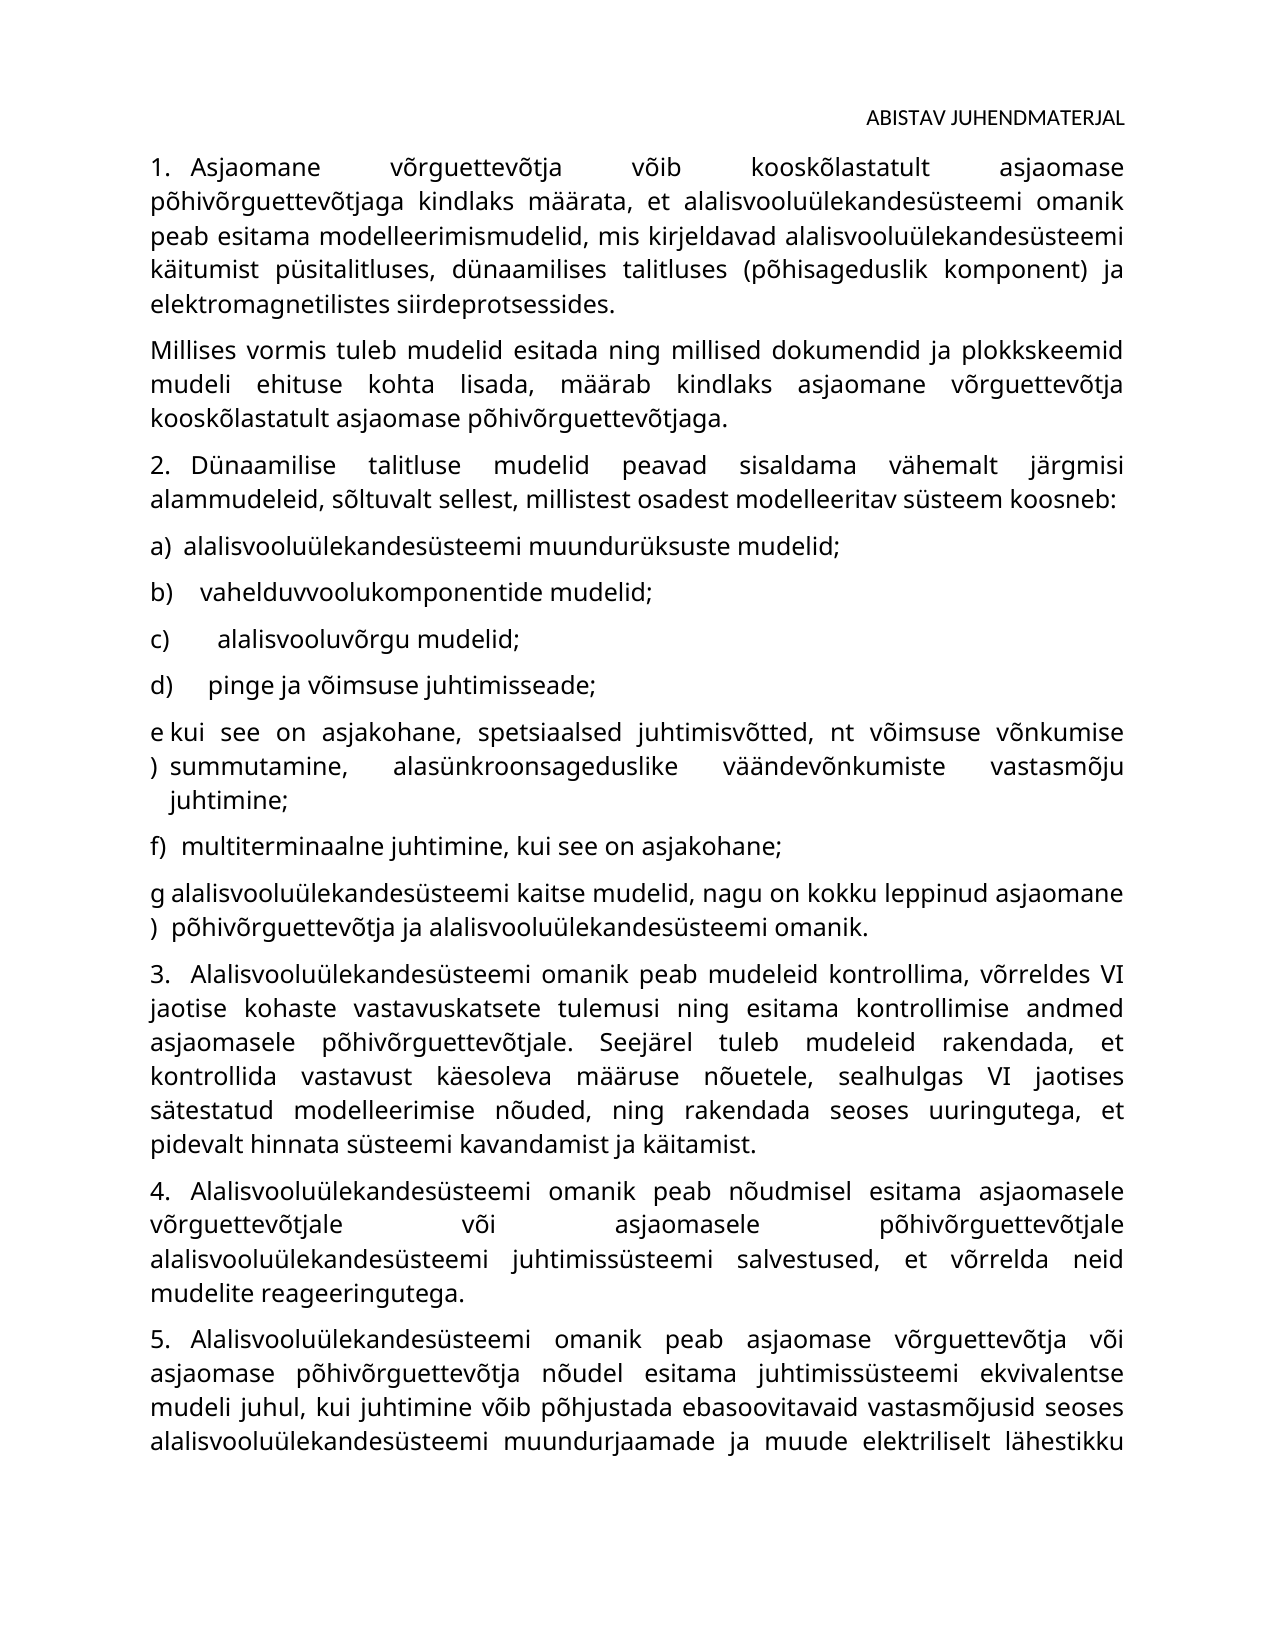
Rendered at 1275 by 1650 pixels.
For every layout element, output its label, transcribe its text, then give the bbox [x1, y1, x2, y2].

table_header vahelduvvoolukomponentide mudelid; [200, 562, 1125, 609]
table_header e) [150, 702, 169, 817]
table_header multiterminaalne juhtimine, kui see on asjakohane; [181, 817, 1125, 863]
table_header b) [150, 562, 200, 609]
table_header g) [150, 863, 171, 944]
table_header pinge ja võimsuse juhtimisseade; [208, 655, 1125, 702]
text 3. Alalisvooluülekandesüsteemi omanik peab mudeleid kontrollima, võrreldes VI jaotise kohaste vastavuskatsete tulemusi ning esitama kontrollimise andmed asjaomasele põhivõrguettevõtjale. Seejärel tuleb mudeleid rakendada, et kontrollida vastavust käesoleva määruse nõuetele, sealhulgas VI jaotises sätestatud modelleerimise nõuded, ning rakendada seoses uuringutega, et pidevalt hinnata süsteemi kavandamist ja käitamist. [150, 956, 1125, 1161]
table_header alalisvooluvõrgu mudelid; [217, 609, 1125, 655]
text 4. Alalisvooluülekandesüsteemi omanik peab nõudmisel esitama asjaomasele võrguettevõtjale või asjaomasele põhivõrguettevõtjale alalisvooluülekandesüsteemi juhtimissüsteemi salvestused, et võrrelda neid mudelite reageeringutega. [150, 1173, 1125, 1309]
table_header d) [150, 655, 208, 702]
table_header alalisvooluülekandesüsteemi muundurüksuste mudelid; [183, 516, 1125, 562]
text Millises vormis tuleb mudelid esitada ning millised dokumendid ja plokkskeemid mudeli ehituse kohta lisada, määrab kindlaks asjaomane võrguettevõtja kooskõlastatult asjaomase põhivõrguettevõtjaga. [150, 333, 1125, 435]
table_header alalisvooluülekandesüsteemi kaitse mudelid, nagu on kokku leppinud asjaomane põhivõrguettevõtja ja alalisvooluülekandesüsteemi omanik. [171, 863, 1125, 944]
table_header c) [150, 609, 217, 655]
table_header kui see on asjakohane, spetsiaalsed juhtimisvõtted, nt võimsuse võnkumise summutamine, alasünkroonsageduslike väändevõnkumiste vastasmõju juhtimine; [170, 702, 1125, 817]
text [150, 1322, 1125, 1458]
text 2. Dünaamilise talitluse mudelid peavad sisaldama vähemalt järgmisi alammudeleid, sõltuvalt sellest, millistest osadest modelleeritav süsteem koosneb: [150, 447, 1125, 516]
table_header f) [150, 817, 181, 863]
text 1. Asjaomane võrguettevõtja võib kooskõlastatult asjaomase põhivõrguettevõtjaga kindlaks määrata, et alalisvooluülekandesüsteemi omanik peab esitama modelleerimismudelid, mis kirjeldavad alalisvooluülekandesüsteemi käitumist püsitalitluses, dünaamilises talitluses (põhisageduslik komponent) ja elektromagnetilistes siirdeprotsessides. [150, 150, 1125, 320]
table_header a) [150, 516, 183, 562]
